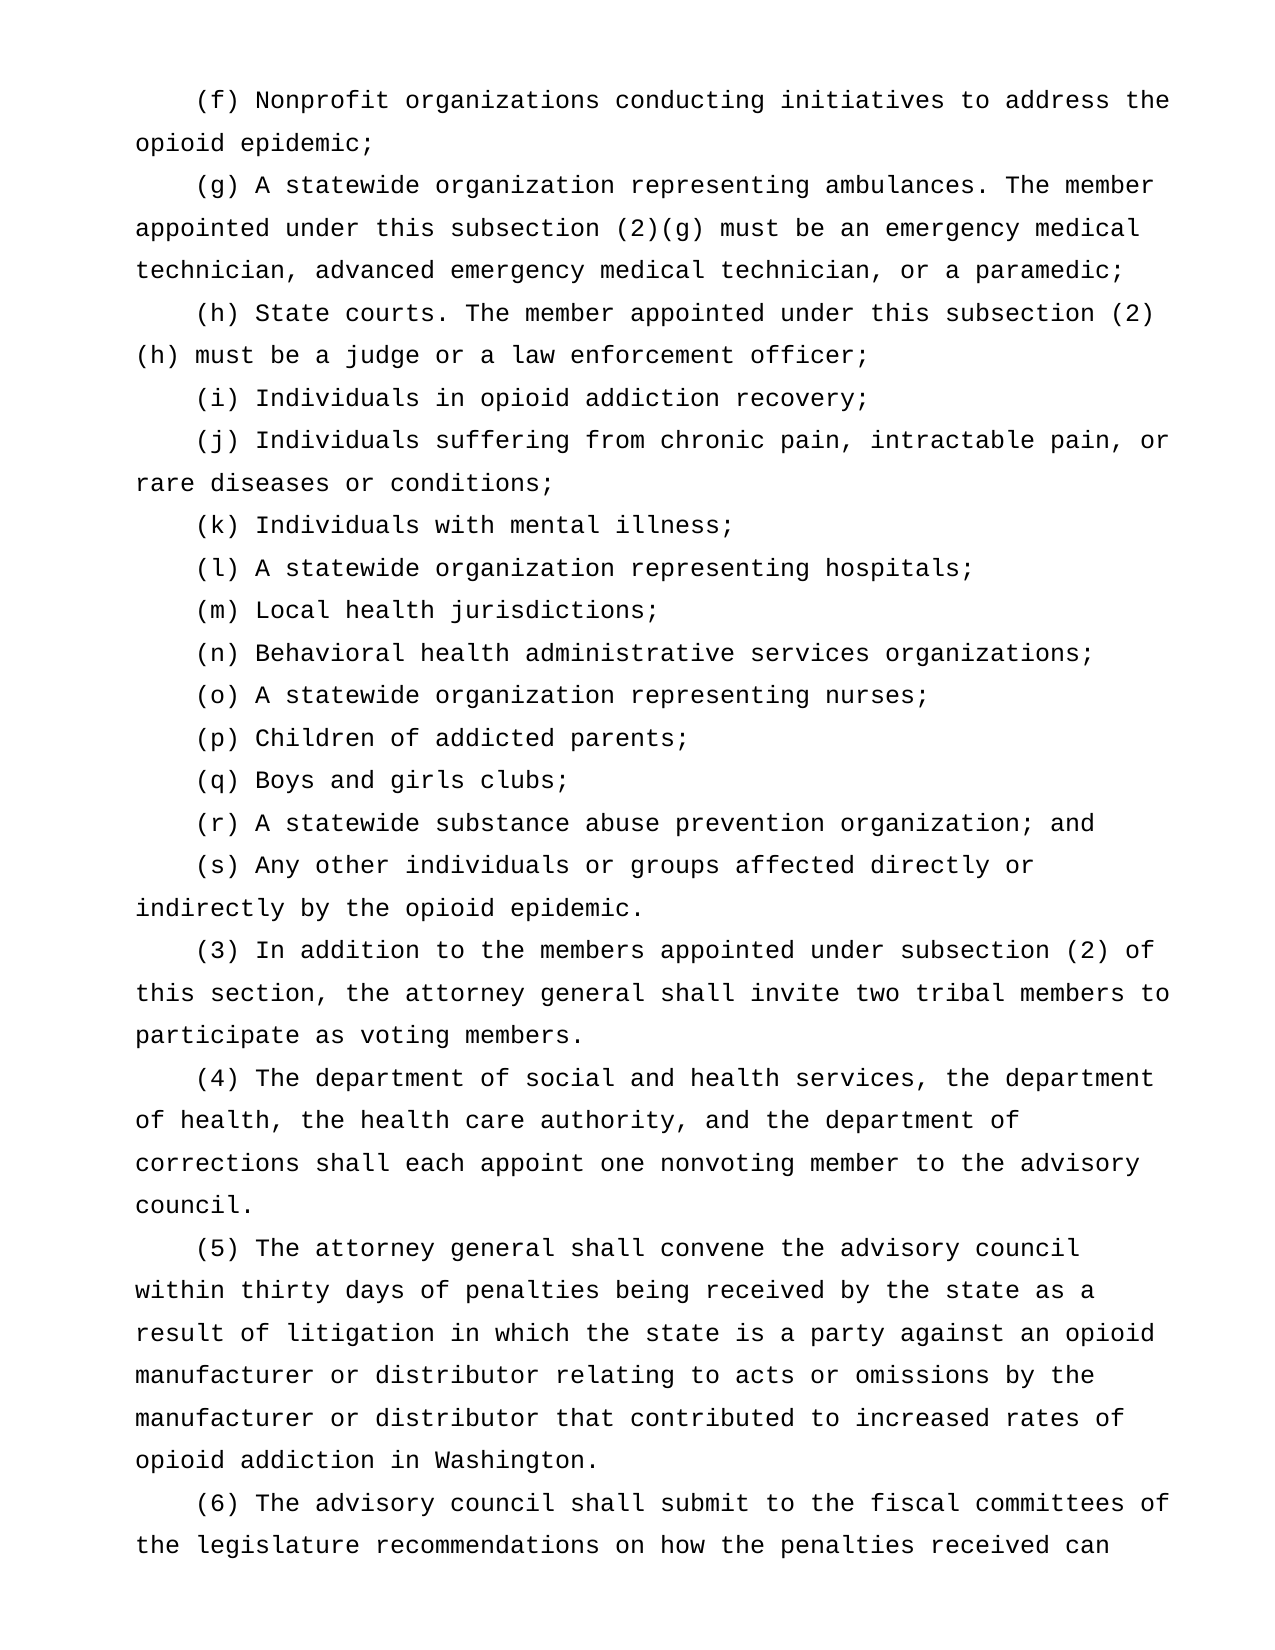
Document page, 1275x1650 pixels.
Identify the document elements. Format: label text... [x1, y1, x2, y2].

text (m) Local health jurisdictions; [135, 585, 1170, 627]
text (k) Individuals with mental illness; [135, 500, 1170, 542]
text (o) A statewide organization representing nurses; [135, 670, 1170, 712]
text (5) The attorney general shall convene the advisory council within thirty days of penalties being received by the state as a result of litigation in which the state is a party against an opioid manufacturer or distributor relating to acts or omissions by the manufacturer or distributor that contributed to increased rates of opioid addiction in Washington. [135, 1222, 1170, 1477]
text (g) A statewide organization representing ambulances. The member appointed under this subsection (2)(g) must be an emergency medical technician, advanced emergency medical technician, or a paramedic; [135, 160, 1170, 287]
text (s) Any other individuals or groups affected directly or indirectly by the opioid epidemic. [135, 840, 1170, 925]
text (i) Individuals in opioid addiction recovery; [135, 372, 1170, 415]
text (3) In addition to the members appointed under subsection (2) of this section, the attorney general shall invite two tribal members to participate as voting members. [135, 925, 1170, 1052]
text (n) Behavioral health administrative services organizations; [135, 627, 1170, 670]
text (f) Nonprofit organizations conducting initiatives to address the opioid epidemic; [135, 75, 1170, 160]
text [135, 1477, 1170, 1562]
text (h) State courts. The member appointed under this subsection (2)(h) must be a judge or a law enforcement officer; [135, 287, 1170, 372]
text (4) The department of social and health services, the department of health, the health care authority, and the department of corrections shall each appoint one nonvoting member to the advisory council. [135, 1052, 1170, 1222]
text (j) Individuals suffering from chronic pain, intractable pain, or rare diseases or conditions; [135, 415, 1170, 500]
text (q) Boys and girls clubs; [135, 755, 1170, 797]
text (l) A statewide organization representing hospitals; [135, 542, 1170, 585]
text (p) Children of addicted parents; [135, 712, 1170, 755]
text (r) A statewide substance abuse prevention organization; and [135, 797, 1170, 840]
